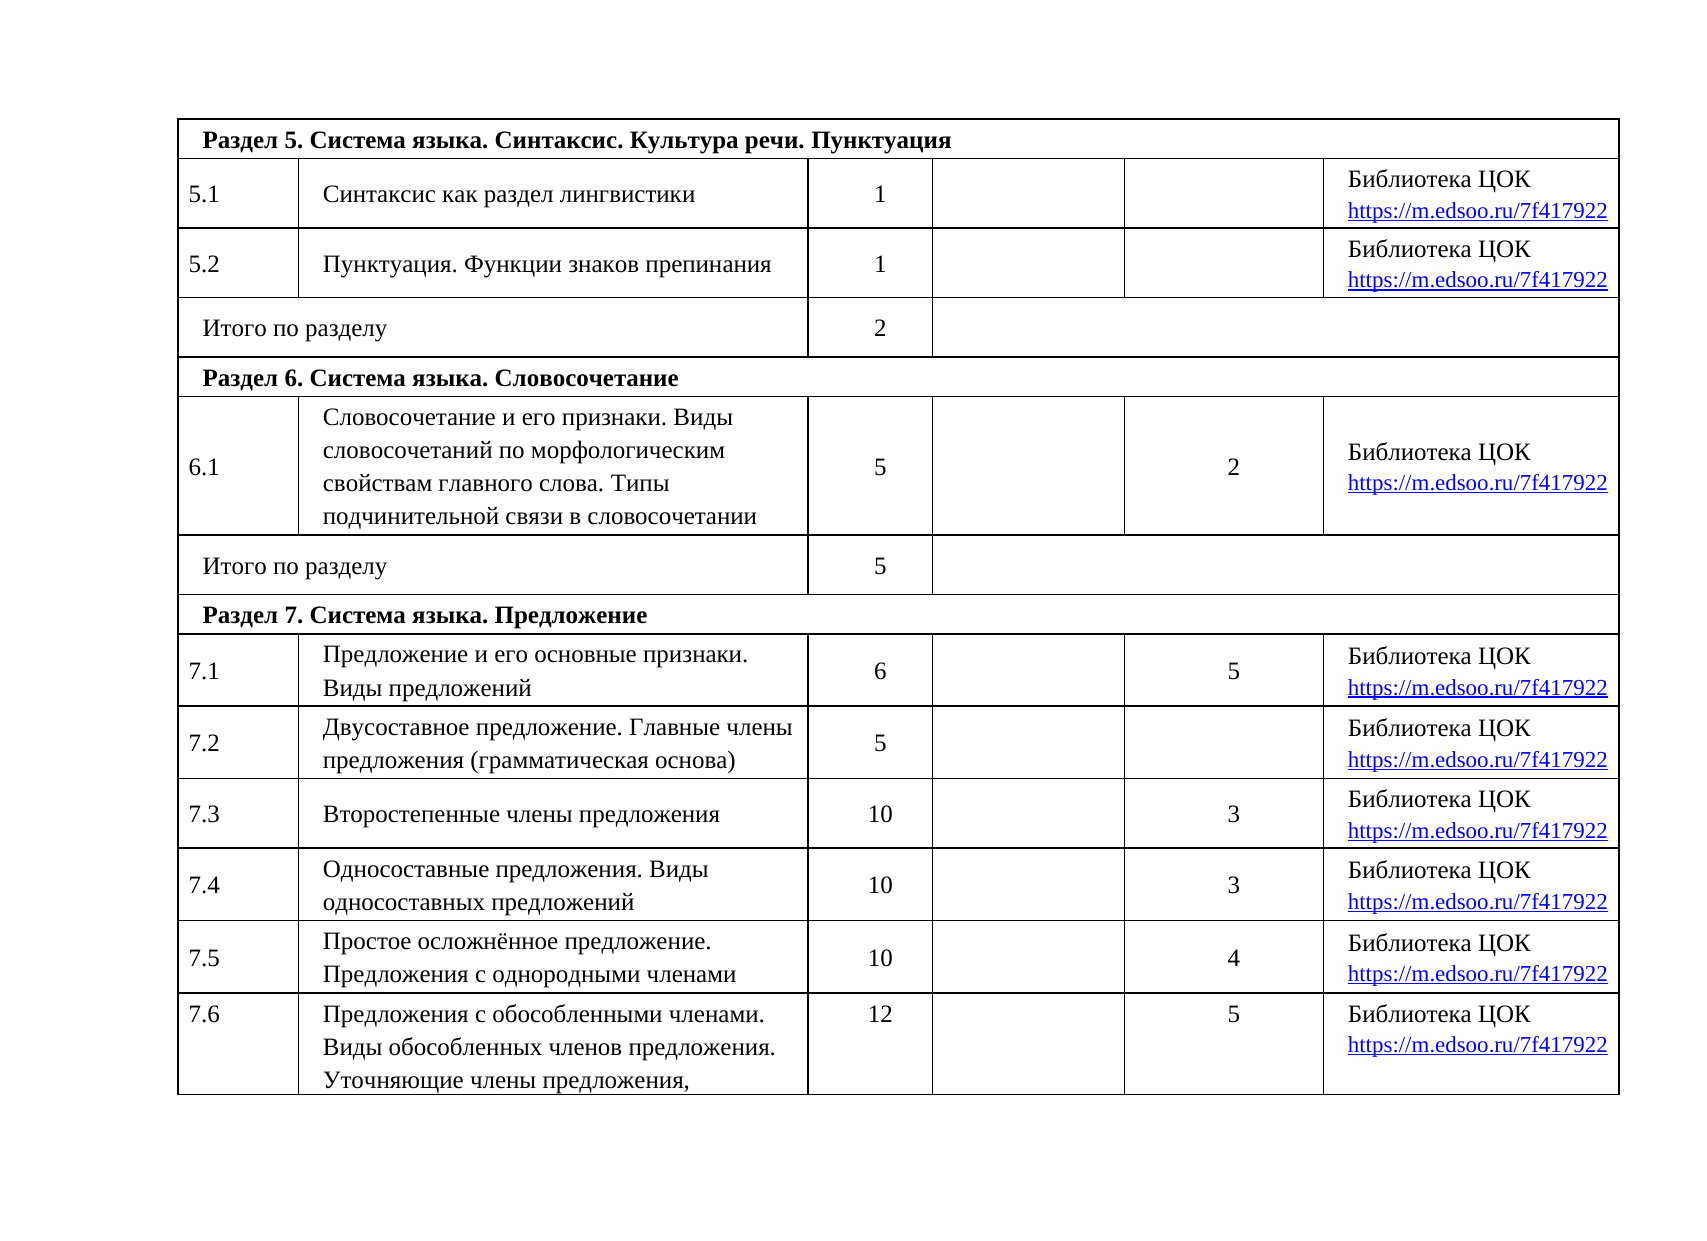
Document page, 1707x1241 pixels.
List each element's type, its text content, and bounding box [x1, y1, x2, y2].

table_cell 1 [809, 229, 932, 297]
table_cell [1125, 159, 1323, 227]
table_cell 7.5 [179, 921, 298, 992]
table_cell Пунктуация. Функции знаков препинания [299, 229, 807, 297]
table_cell 10 [809, 921, 932, 992]
table_cell 5 [809, 707, 932, 778]
table_cell 5 [1125, 994, 1323, 1093]
table_cell 7.4 [179, 849, 298, 919]
table_cell Библиотека ЦОК https://m.edsoo.ru/7f417922 [1324, 707, 1618, 778]
table_cell 3 [1125, 779, 1323, 847]
table_cell Словосочетание и его признаки. Виды словосочетаний по морфологическим свойствам главного слова. Типы подчинительной связи в словосочетании [299, 397, 807, 534]
table_cell Простое осложнённое предложение. Предложения с однородными членами [299, 921, 807, 992]
table_cell Итого по разделу [179, 298, 807, 356]
table_cell Односоставные предложения. Виды односоставных предложений [299, 849, 807, 919]
table_cell 6 [809, 635, 932, 705]
table_cell Библиотека ЦОК https://m.edsoo.ru/7f417922 [1324, 397, 1618, 534]
table_cell 3 [1125, 849, 1323, 919]
table_cell 1 [809, 159, 932, 227]
table_cell [933, 707, 1124, 778]
table_cell Синтаксис как раздел лингвистики [299, 159, 807, 227]
table_cell 12 [809, 994, 932, 1093]
table_cell Библиотека ЦОК https://m.edsoo.ru/7f417922 [1324, 849, 1618, 919]
table_cell [933, 397, 1124, 534]
table_cell 2 [1125, 397, 1323, 534]
table_cell 5 [809, 397, 932, 534]
table_cell Библиотека ЦОК https://m.edsoo.ru/7f417922 [1324, 635, 1618, 705]
table_cell Двусоставное предложение. Главные члены предложения (грамматическая основа) [299, 707, 807, 778]
table_cell 10 [809, 849, 932, 919]
table_cell 4 [1125, 921, 1323, 992]
table_cell 7.1 [179, 635, 298, 705]
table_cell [1324, 159, 1618, 227]
table_cell [933, 536, 1618, 593]
table_cell [933, 229, 1124, 297]
table_cell [933, 298, 1618, 356]
table_cell 7.2 [179, 707, 298, 778]
table_cell 7.3 [179, 779, 298, 847]
table_cell Предложение и его основные признаки. Виды предложений [299, 635, 807, 705]
table_cell 2 [809, 298, 932, 356]
table_cell 5.1 [179, 159, 298, 227]
table_cell [933, 994, 1124, 1093]
table_cell Раздел 5. Система языка. Синтаксис. Культура речи. Пунктуация [179, 120, 1618, 157]
table_cell [1125, 229, 1323, 297]
table_cell [933, 779, 1124, 847]
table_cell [299, 994, 807, 1093]
table_cell 6.1 [179, 397, 298, 534]
table_cell Второстепенные члены предложения [299, 779, 807, 847]
table_cell [933, 849, 1124, 919]
table_cell Библиотека ЦОК https://m.edsoo.ru/7f417922 [1324, 779, 1618, 847]
table_cell 5 [809, 536, 932, 593]
table_cell 7.6 [179, 994, 298, 1093]
table_cell 10 [809, 779, 932, 847]
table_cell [1324, 994, 1618, 1093]
table_cell Раздел 6. Система языка. Словосочетание [179, 358, 1618, 396]
table_cell 5 [1125, 635, 1323, 705]
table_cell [1324, 229, 1618, 297]
table_cell [933, 635, 1124, 705]
table_cell 5.2 [179, 229, 298, 297]
table_cell Библиотека ЦОК https://m.edsoo.ru/7f417922 [1324, 921, 1618, 992]
table_cell Итого по разделу [179, 536, 807, 593]
table_cell [933, 159, 1124, 227]
table_cell [933, 921, 1124, 992]
table_cell Раздел 7. Система языка. Предложение [179, 595, 1618, 633]
table_cell [1125, 707, 1323, 778]
